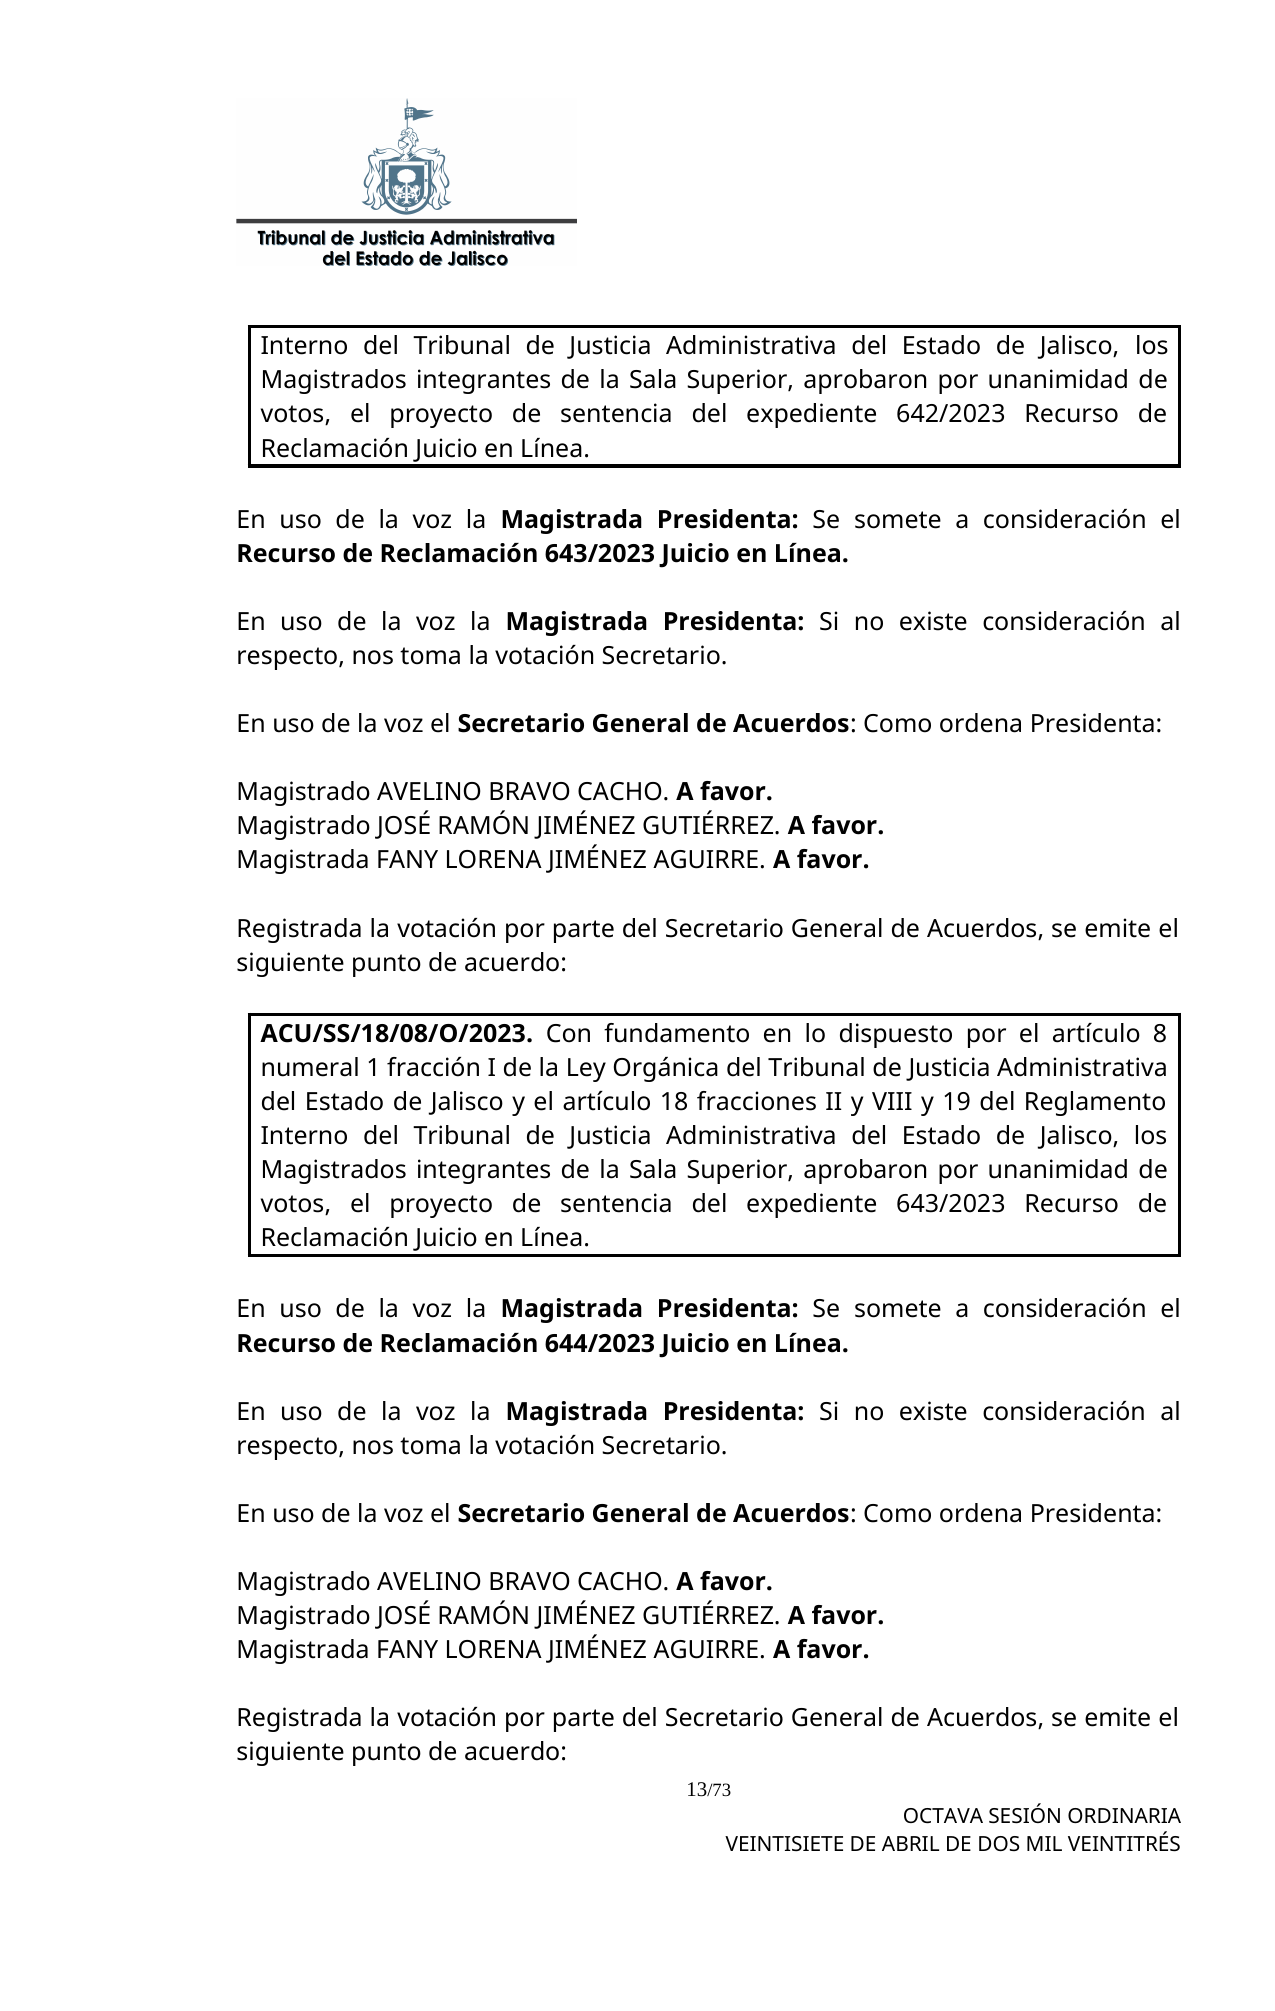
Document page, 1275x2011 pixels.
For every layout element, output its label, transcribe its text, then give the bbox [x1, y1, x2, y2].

text Registrada la votación por parte del Secretario General de Acuerdos, se emite el siguiente punto de acuerdo: [236, 1700, 1181, 1768]
text Magistrado AVELINO BRAVO CACHO. A favor. [236, 1564, 1181, 1598]
text En uso de la voz la Magistrada Presidenta: Si no existe consideración al respecto, nos toma la votación Secretario. [236, 604, 1181, 672]
text Magistrado JOSÉ RAMÓN JIMÉNEZ GUTIÉRREZ. A favor. [236, 808, 1181, 842]
text En uso de la voz la Magistrada Presidenta: Se somete a consideración el Recurso de Reclamación 643/2023 Juicio en Línea. [236, 501, 1181, 569]
text Magistrado JOSÉ RAMÓN JIMÉNEZ GUTIÉRREZ. A favor. [236, 1598, 1181, 1632]
table_header ACU/SS/18/08/O/2023. Con fundamento en lo dispuesto por el artículo 8 numeral 1 fracción I de la Ley Orgánica del Tribunal de Justicia Administrativa del Estado de Jalisco y el artículo 18 fracciones II y VIII y 19 del Reglamento Interno del Tribunal de Justicia Administrativa del Estado de Jalisco, los Magistrados integrantes de la Sala Superior, aprobaron por unanimidad de votos, el proyecto de sentencia del expediente 643/2023 Recurso de Reclamación Juicio en Línea. [251, 1016, 1178, 1254]
picture [236, 98, 577, 266]
text En uso de la voz la Magistrada Presidenta: Se somete a consideración el Recurso de Reclamación 644/2023 Juicio en Línea. [236, 1291, 1181, 1359]
text En uso de la voz el Secretario General de Acuerdos: Como ordena Presidenta: [236, 1496, 1181, 1529]
text Magistrada FANY LORENA JIMÉNEZ AGUIRRE. A favor. [236, 842, 1181, 876]
text Registrada la votación por parte del Secretario General de Acuerdos, se emite el siguiente punto de acuerdo: [236, 910, 1181, 978]
text En uso de la voz la Magistrada Presidenta: Si no existe consideración al respecto, nos toma la votación Secretario. [236, 1393, 1181, 1461]
text En uso de la voz el Secretario General de Acuerdos: Como ordena Presidenta: [236, 706, 1181, 740]
text Magistrada FANY LORENA JIMÉNEZ AGUIRRE. A favor. [236, 1632, 1181, 1666]
text Magistrado AVELINO BRAVO CACHO. A favor. [236, 774, 1181, 808]
